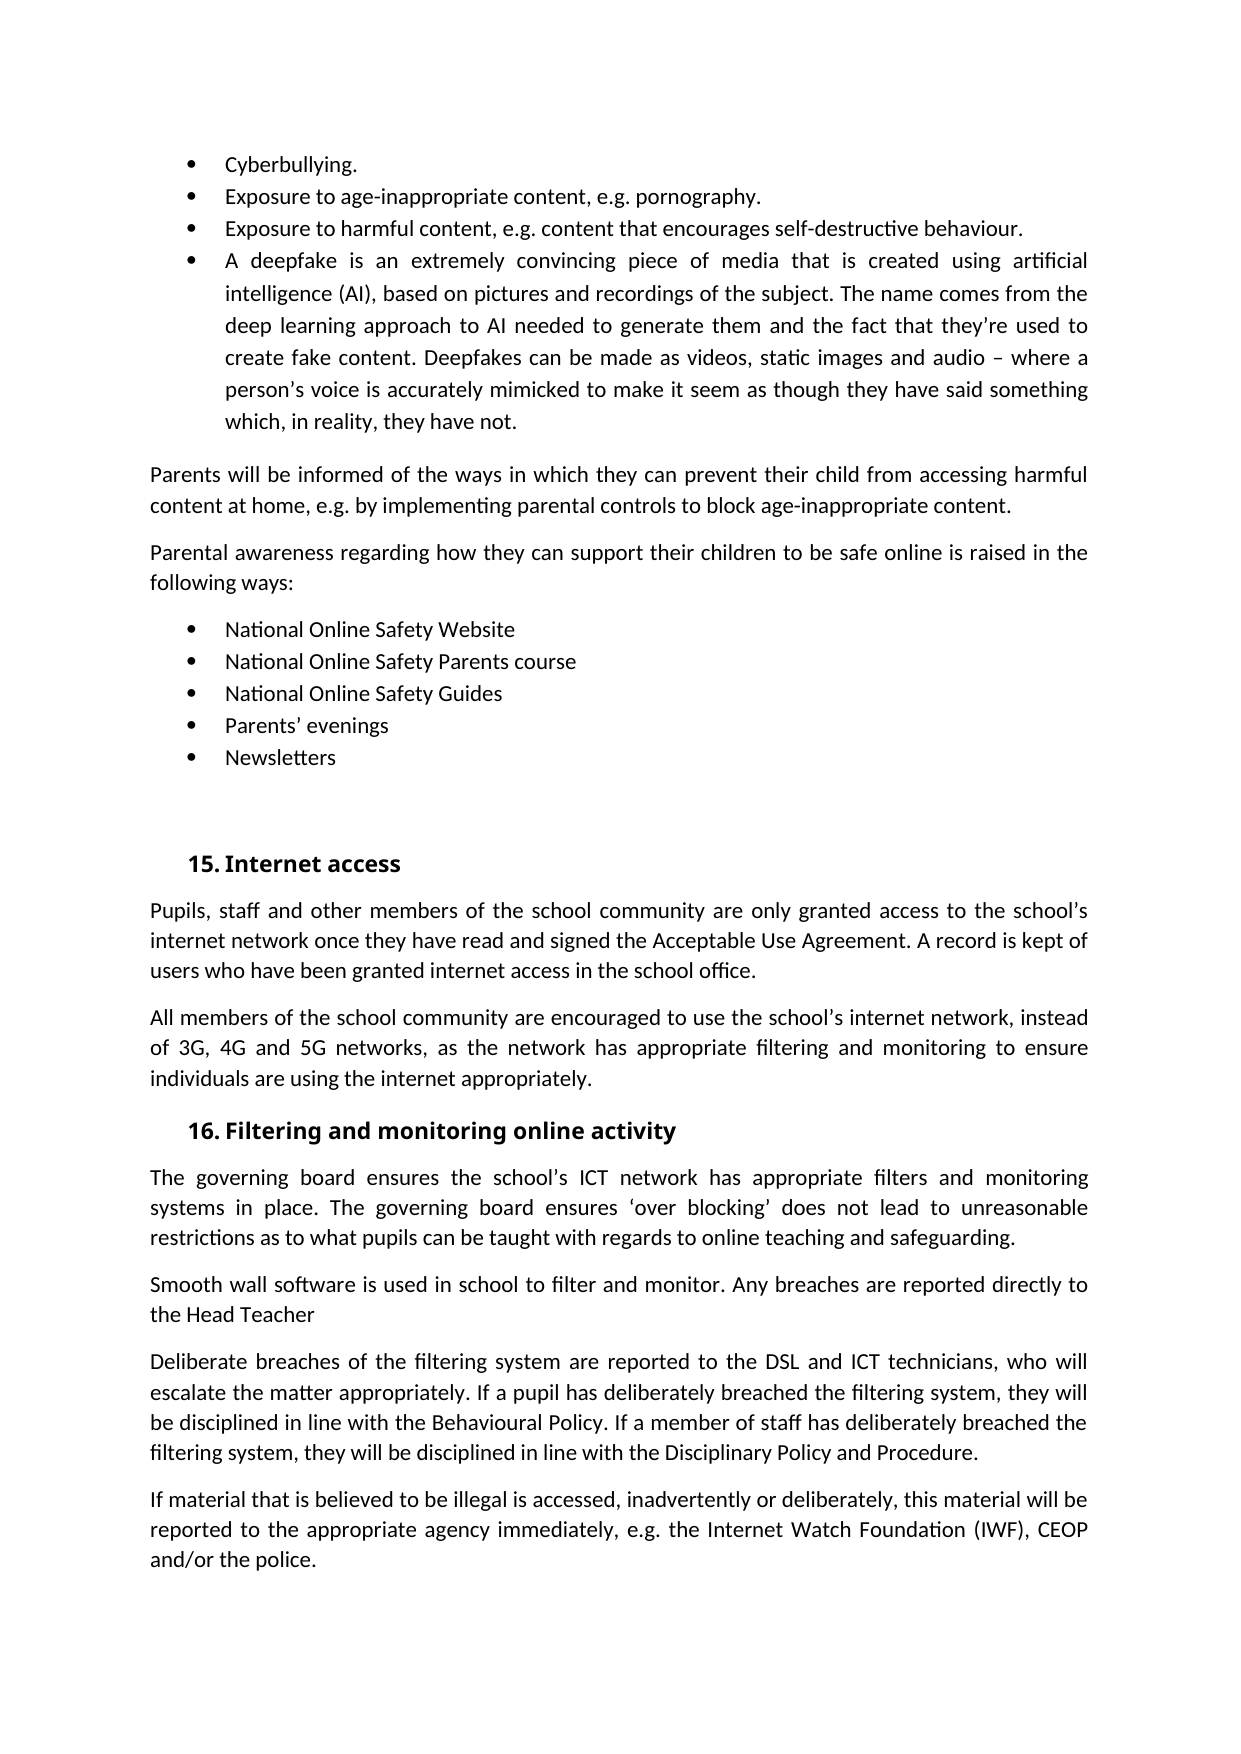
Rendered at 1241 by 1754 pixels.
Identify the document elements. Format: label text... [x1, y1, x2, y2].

list Exposure to harmful content, e.g. content that encourages self-destructive behaviour. [187, 214, 1090, 242]
list Newsletters [187, 743, 1090, 771]
subtitle Internet access [187, 847, 1090, 879]
list Cyberbullying. [187, 150, 1090, 178]
text Parents will be informed of the ways in which they can prevent their child from accessing harmful content at home, e.g. by implementing parental controls to block age-inappropriate content. [150, 461, 1090, 519]
text Pupils, staff and other members of the school community are only granted access to the school’s internet network once they have read and signed the Acceptable Use Agreement. A record is kept of users who have been granted internet access in the school office. [150, 896, 1090, 984]
list Parents’ evenings [187, 711, 1090, 739]
text Deliberate breaches of the filtering system are reported to the DSL and ICT technicians, who will escalate the matter appropriately. If a pupil has deliberately breached the filtering system, they will be disciplined in line with the Behavioural Policy. If a member of staff has deliberately breached the filtering system, they will be disciplined in line with the Disciplinary Policy and Procedure. [150, 1347, 1090, 1466]
list A deepfake is an extremely convincing piece of media that is created using artificial intelligence (AI), based on pictures and recordings of the subject. The name comes from the deep learning approach to AI needed to generate them and the fact that they’re used to create fake content. Deepfakes can be made as videos, static images and audio – where a person’s voice is accurately mimicked to make it seem as though they have said something which, in reality, they have not. [187, 247, 1090, 436]
text Parental awareness regarding how they can support their children to be safe online is raised in the following ways: [150, 538, 1090, 596]
text The governing board ensures the school’s ICT network has appropriate filters and monitoring systems in place. The governing board ensures ‘over blocking’ does not lead to unreasonable restrictions as to what pupils can be taught with regards to online teaching and safeguarding. [150, 1163, 1090, 1252]
list National Online Safety Parents course [187, 647, 1090, 675]
list Exposure to age-inappropriate content, e.g. pornography. [187, 182, 1090, 210]
list National Online Safety Guides [187, 679, 1090, 707]
text Smooth wall software is used in school to filter and monitor. Any breaches are reported directly to the Head Teacher [150, 1270, 1090, 1329]
list National Online Safety Website [187, 615, 1090, 643]
text If material that is believed to be illegal is accessed, inadvertently or deliberately, this material will be reported to the appropriate agency immediately, e.g. the Internet Watch Foundation (IWF), CEOP and/or the police. [150, 1485, 1090, 1573]
subtitle Filtering and monitoring online activity [187, 1115, 1090, 1146]
text All members of the school community are encouraged to use the school’s internet network, instead of 3G, 4G and 5G networks, as the network has appropriate filtering and monitoring to ensure individuals are using the internet appropriately. [150, 1003, 1090, 1092]
